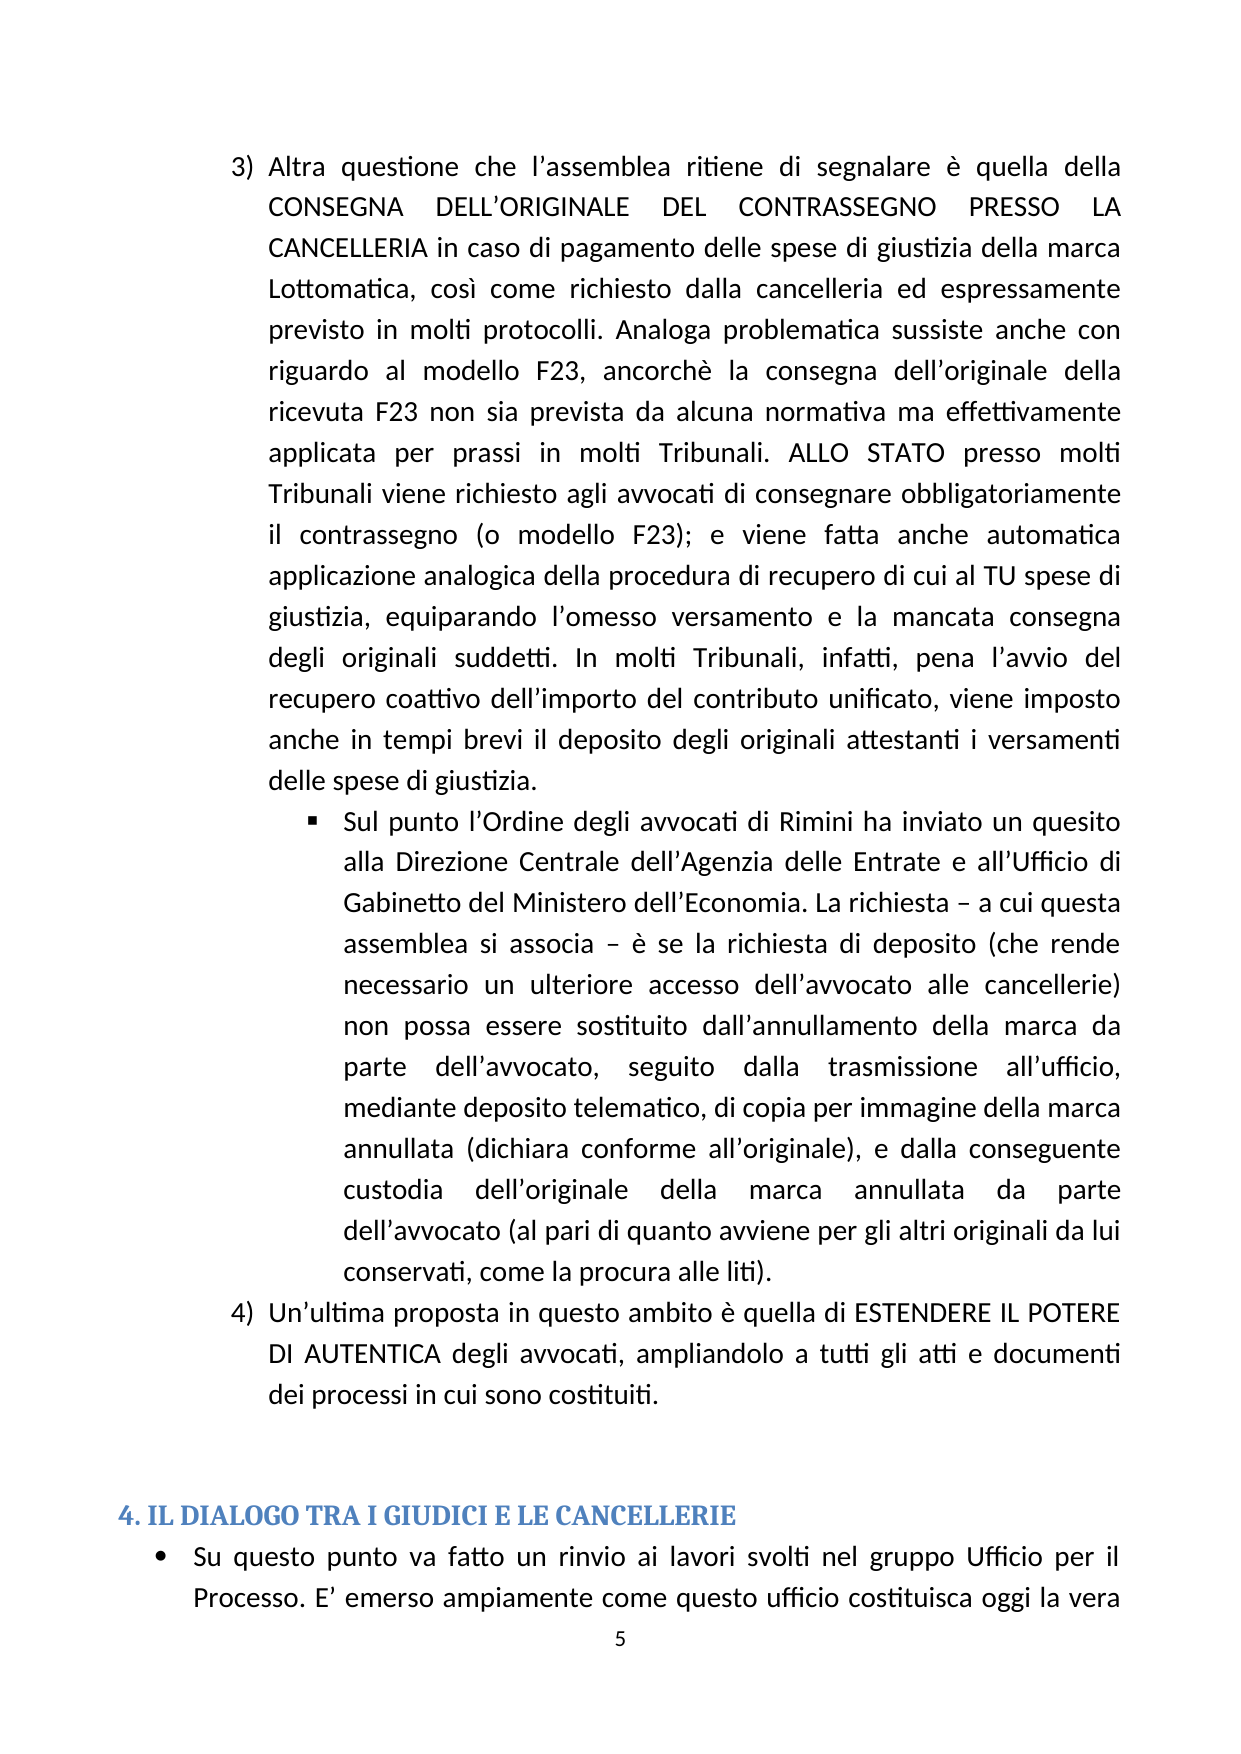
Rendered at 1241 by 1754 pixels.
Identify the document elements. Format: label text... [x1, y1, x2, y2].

list Altra questione che l’assemblea ritiene di segnalare è quella della CONSEGNA DELL’ORIGINALE DEL CONTRASSEGNO PRESSO LA CANCELLERIA in caso di pagamento delle spese di giustizia della marca Lottomatica, così come richiesto dalla cancelleria ed espressamente previsto in molti protocolli. Analoga problematica sussiste anche con riguardo al modello F23, ancorchè la consegna dell’originale della ricevuta F23 non sia prevista da alcuna normativa ma effettivamente applicata per prassi in molti Tribunali. ALLO STATO presso molti Tribunali viene richiesto agli avvocati di consegnare obbligatoriamente il contrassegno (o modello F23); e viene fatta anche automatica applicazione analogica della procedura di recupero di cui al TU spese di giustizia, equiparando l’omesso versamento e la mancata consegna degli originali suddetti. In molti Tribunali, infatti, pena l’avvio del recupero coattivo dell’importo del contributo unificato, viene imposto anche in tempi brevi il deposito degli originali attestanti i versamenti delle spese di giustizia. [231, 148, 1122, 797]
list Un’ultima proposta in questo ambito è quella di ESTENDERE IL POTERE DI AUTENTICA degli avvocati, ampliandolo a tutti gli atti e documenti dei processi in cui sono costituiti. [231, 1294, 1122, 1411]
list Sul punto l’Ordine degli avvocati di Rimini ha inviato un quesito alla Direzione Centrale dell’Agenzia delle Entrate e all’Ufficio di Gabinetto del Ministero dell’Economia. La richiesta – a cui questa assemblea si associa – è se la richiesta di deposito (che rende necessario un ulteriore accesso dell’avvocato alle cancellerie) non possa essere sostituito dall’annullamento della marca da parte dell’avvocato, seguito dalla trasmissione all’ufficio, mediante deposito telematico, di copia per immagine della marca annullata (dichiara conforme all’originale), e dalla conseguente custodia dell’originale della marca annullata da parte dell’avvocato (al pari di quanto avviene per gli altri originali da lui conservati, come la procura alle liti). [306, 803, 1122, 1288]
subtitle 4. IL DIALOGO TRA I GIUDICI E LE CANCELLERIE [118, 1499, 1122, 1533]
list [156, 1538, 1122, 1614]
